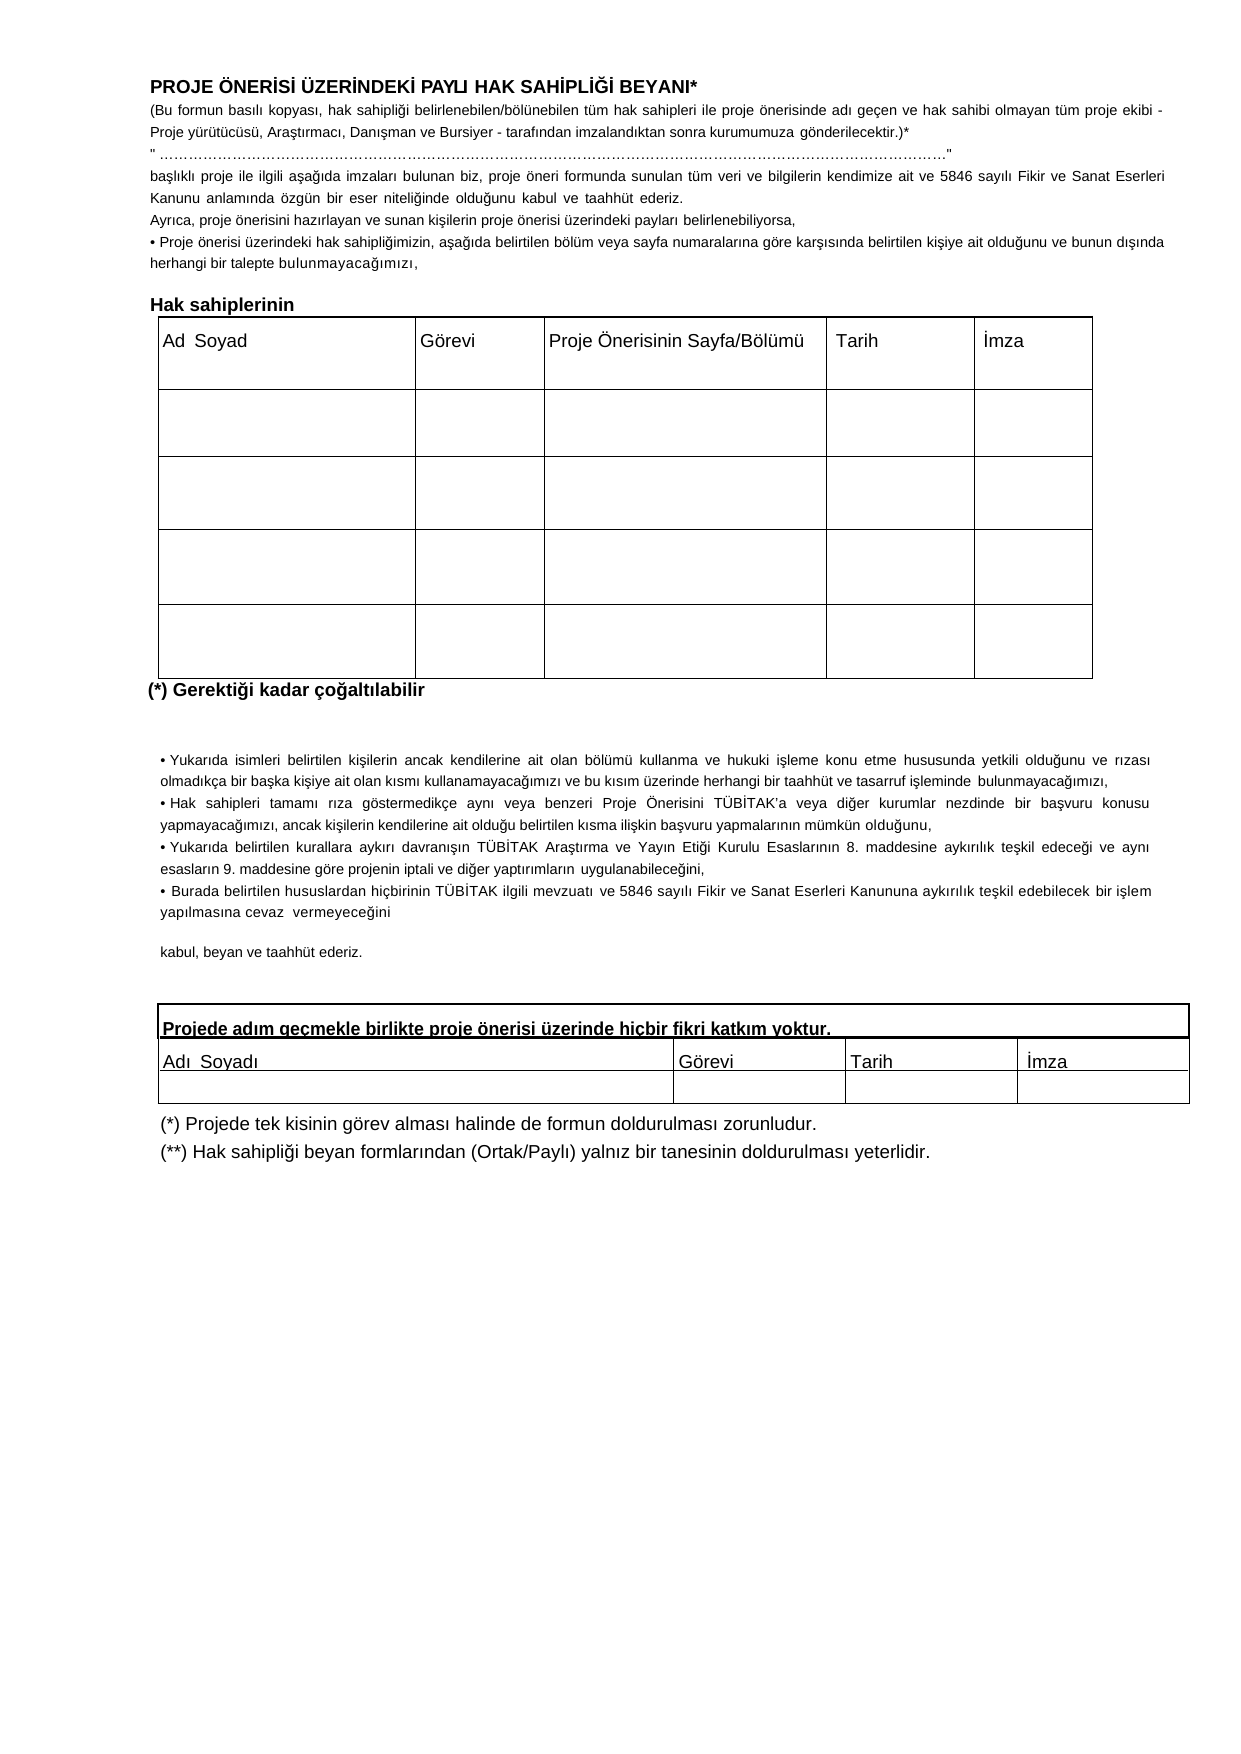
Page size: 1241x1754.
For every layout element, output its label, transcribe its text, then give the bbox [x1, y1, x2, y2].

text (*) Gerektiği kadar çoğaltılabilir [148, 679, 1152, 700]
table_cell [159, 530, 415, 604]
table_cell [545, 457, 826, 529]
table_cell [1018, 1070, 1189, 1103]
table_cell [827, 605, 974, 678]
table_cell [827, 390, 974, 456]
text " ………………………………………………………………………………………………………………………………………………" [150, 146, 1166, 162]
text başlıklı proje ile ilgili aşağıda imzaları bulunan biz, proje öneri formunda sunulan tüm veri ve bilgilerin kendimize ait ve 5846 sayılı Fikir ve Sanat Eserleri Kanunu anlamında özgün bir eser niteliğinde olduğunu kabul ve taahhüt ederiz. [150, 168, 1166, 206]
list Burada belirtilen hususlardan hiçbirinin TÜBİTAK ilgili mevzuatı ve 5846 sayılı Fikir ve Sanat Eserleri Kanununa aykırılık teşkil edebilecek bir işlem yapılmasına cevaz vermeyeceğini [160, 882, 1152, 921]
table_cell [159, 1071, 673, 1103]
table_cell [827, 457, 974, 529]
table_cell Adı Soyadı [159, 1037, 673, 1070]
table_cell [159, 390, 415, 456]
table_cell [159, 605, 415, 678]
list Hak sahipleri tamamı rıza göstermedikçe aynı veya benzeri Proje Önerisini TÜBİTAK’a veya diğer kurumlar nezdinde bir başvuru konusu yapmayacağımızı, ancak kişilerin kendilerine ait olduğu belirtilen kısma ilişkin başvuru yapmalarının mümkün olduğunu, [160, 795, 1152, 833]
table_header Proje Önerisinin Sayfa/Bölümü [545, 318, 826, 389]
table_header Görevi [416, 318, 544, 389]
table_cell [674, 1071, 845, 1103]
table_cell [460, 605, 544, 678]
table_cell [416, 457, 460, 529]
table_cell [846, 1071, 1017, 1103]
table_header İmza [975, 318, 1092, 389]
table_header Projede adım geçmekle birlikte proje önerisi üzerinde hiçbir fikri katkım yoktur. [159, 1005, 1188, 1036]
text Ayrıca, proje önerisini hazırlayan ve sunan kişilerin proje önerisi üzerindeki payları belirlenebiliyorsa, [150, 211, 1166, 228]
text Hak sahiplerinin [150, 294, 1152, 316]
text • Proje önerisi üzerindeki hak sahipliğimizin, aşağıda belirtilen bölüm veya sayfa numaralarına göre karşısında belirtilen kişiye ait olduğunu ve bunun dışında herhangi bir talepte bulunmayacağımızı, [150, 228, 1166, 272]
text kabul, beyan ve taahhüt ederiz. [160, 943, 1152, 960]
table_cell Tarih [846, 1039, 1017, 1070]
table_cell [416, 530, 460, 604]
table_header Tarih [827, 318, 974, 389]
table_cell [545, 605, 826, 678]
table_cell İmza [1018, 1039, 1189, 1070]
table_cell [460, 457, 544, 529]
table_cell [975, 457, 1092, 529]
text (*) Projede tek kisinin görev alması halinde de formun doldurulması zorunludur. [160, 1113, 1152, 1134]
table_cell [460, 530, 544, 604]
text (**) Hak sahipliği beyan formlarından (Ortak/Paylı) yalnız bir tanesinin doldurulması yeterlidir. [160, 1140, 1152, 1162]
table_cell [545, 390, 826, 456]
table_cell [545, 530, 826, 604]
table_cell [159, 457, 415, 529]
text PROJE ÖNERİSİ ÜZERİNDEKİ PAYLI HAK SAHİPLİĞİ BEYANI* [150, 75, 1196, 98]
table_cell [975, 530, 1092, 604]
table_cell [416, 390, 544, 456]
table_header Ad Soyad [159, 318, 415, 389]
text (Bu formun basılı kopyası, hak sahipliği belirlenebilen/bölünebilen tüm hak sahipleri ile proje önerisinde adı geçen ve hak sahibi olmayan tüm proje ekibi - Proje yürütücüsü, Araştırmacı, Danışman ve Bursiyer - tarafından imzalandıktan sonra kurumumuza gönderilecektir.)* [150, 102, 1166, 141]
table_cell [975, 605, 1092, 678]
table_cell [827, 530, 974, 604]
subtitle Yukarıda isimleri belirtilen kişilerin ancak kendilerine ait olan bölümü kullanma ve hukuki işleme konu etme hususunda yetkili olduğunu ve rızası olmadıkça bir başka kişiye ait olan kısmı kullanamayacağımızı ve bu kısım üzerinde herhangi bir taahhüt ve tasarruf işleminde bulunmayacağımızı, [160, 751, 1152, 790]
table_cell [975, 390, 1092, 456]
table_cell [416, 605, 460, 678]
list Yukarıda belirtilen kurallara aykırı davranışın TÜBİTAK Araştırma ve Yayın Etiği Kurulu Esaslarının 8. maddesine aykırılık teşkil edeceği ve aynı esasların 9. maddesine göre projenin iptali ve diğer yaptırımların uygulanabileceğini, [160, 839, 1152, 877]
table_cell Görevi [674, 1039, 845, 1070]
